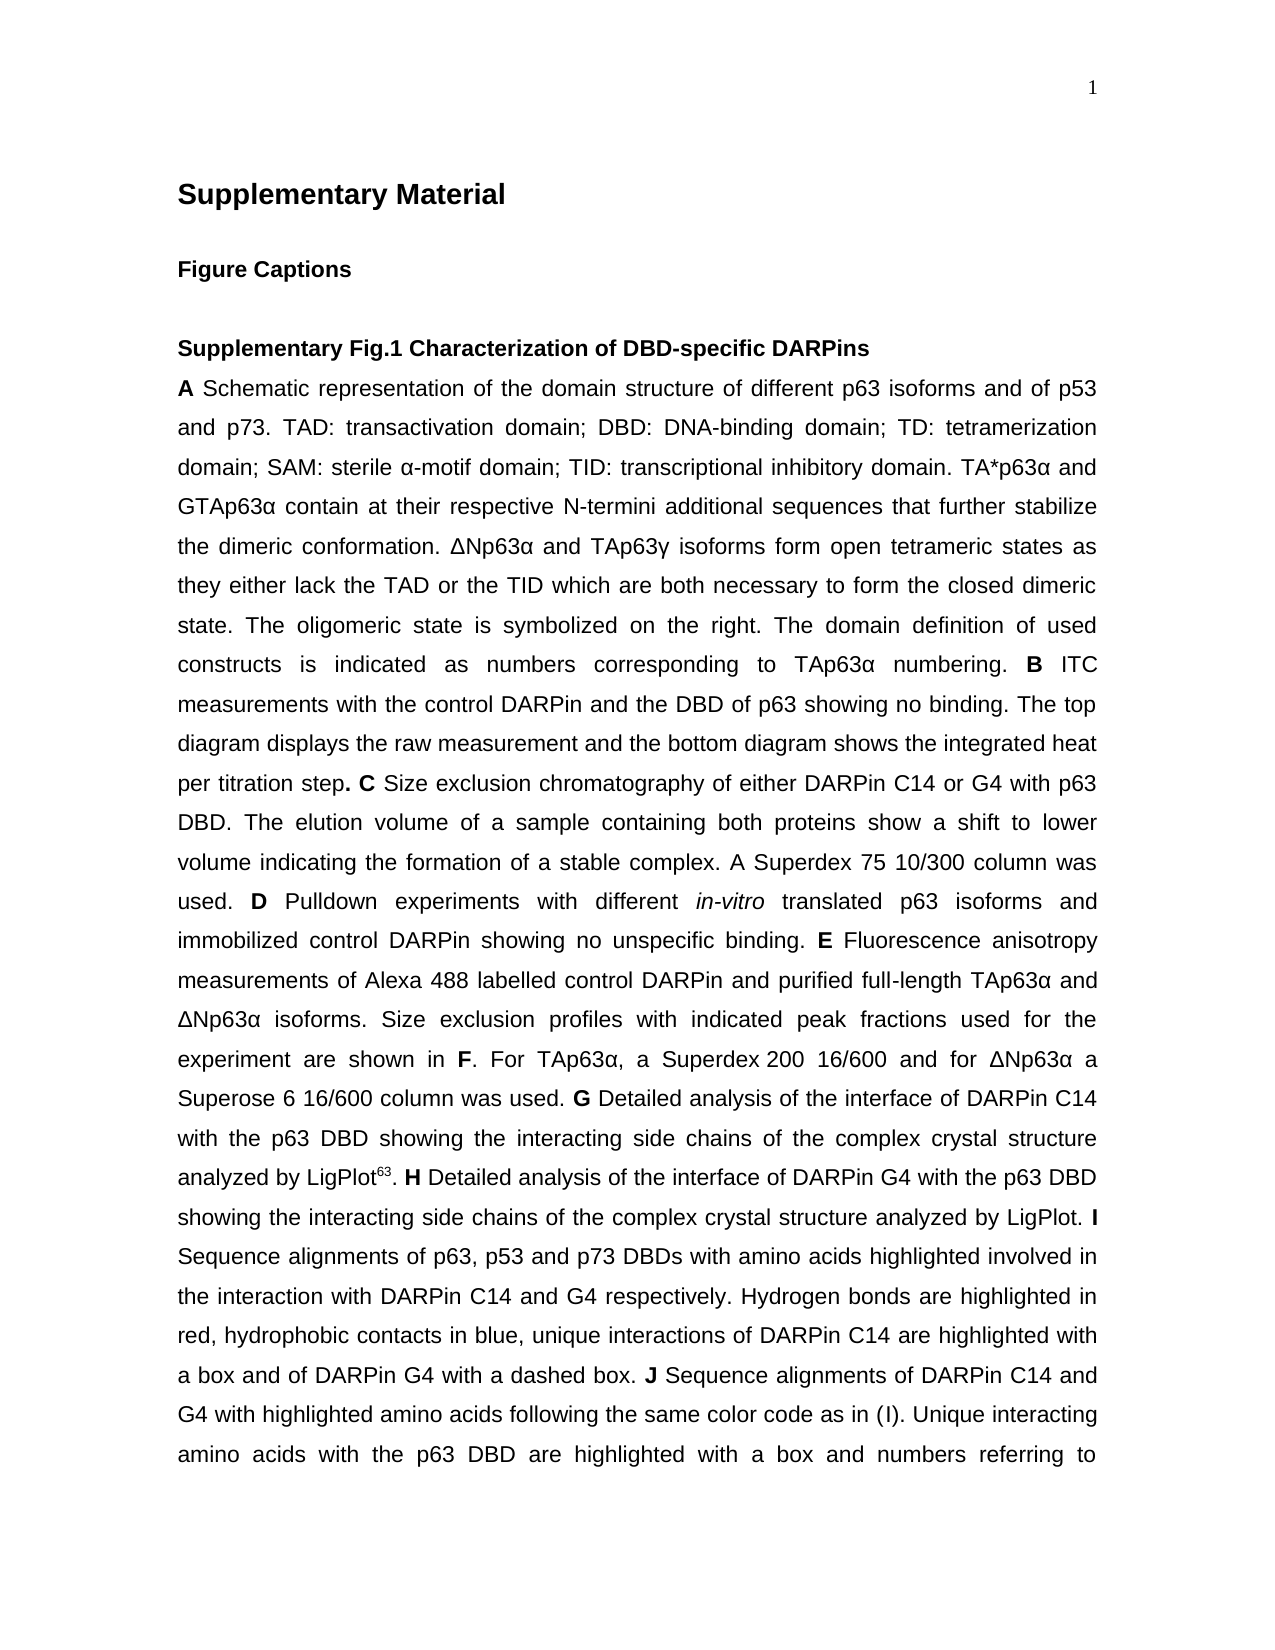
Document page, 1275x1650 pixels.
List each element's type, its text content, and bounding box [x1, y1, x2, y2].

text Supplementary Material [177, 177, 1098, 211]
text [177, 375, 1098, 1467]
text Figure Captions [177, 256, 1098, 283]
text Supplementary Fig.1 Characterization of DBD-specific DARPins [177, 335, 1098, 362]
